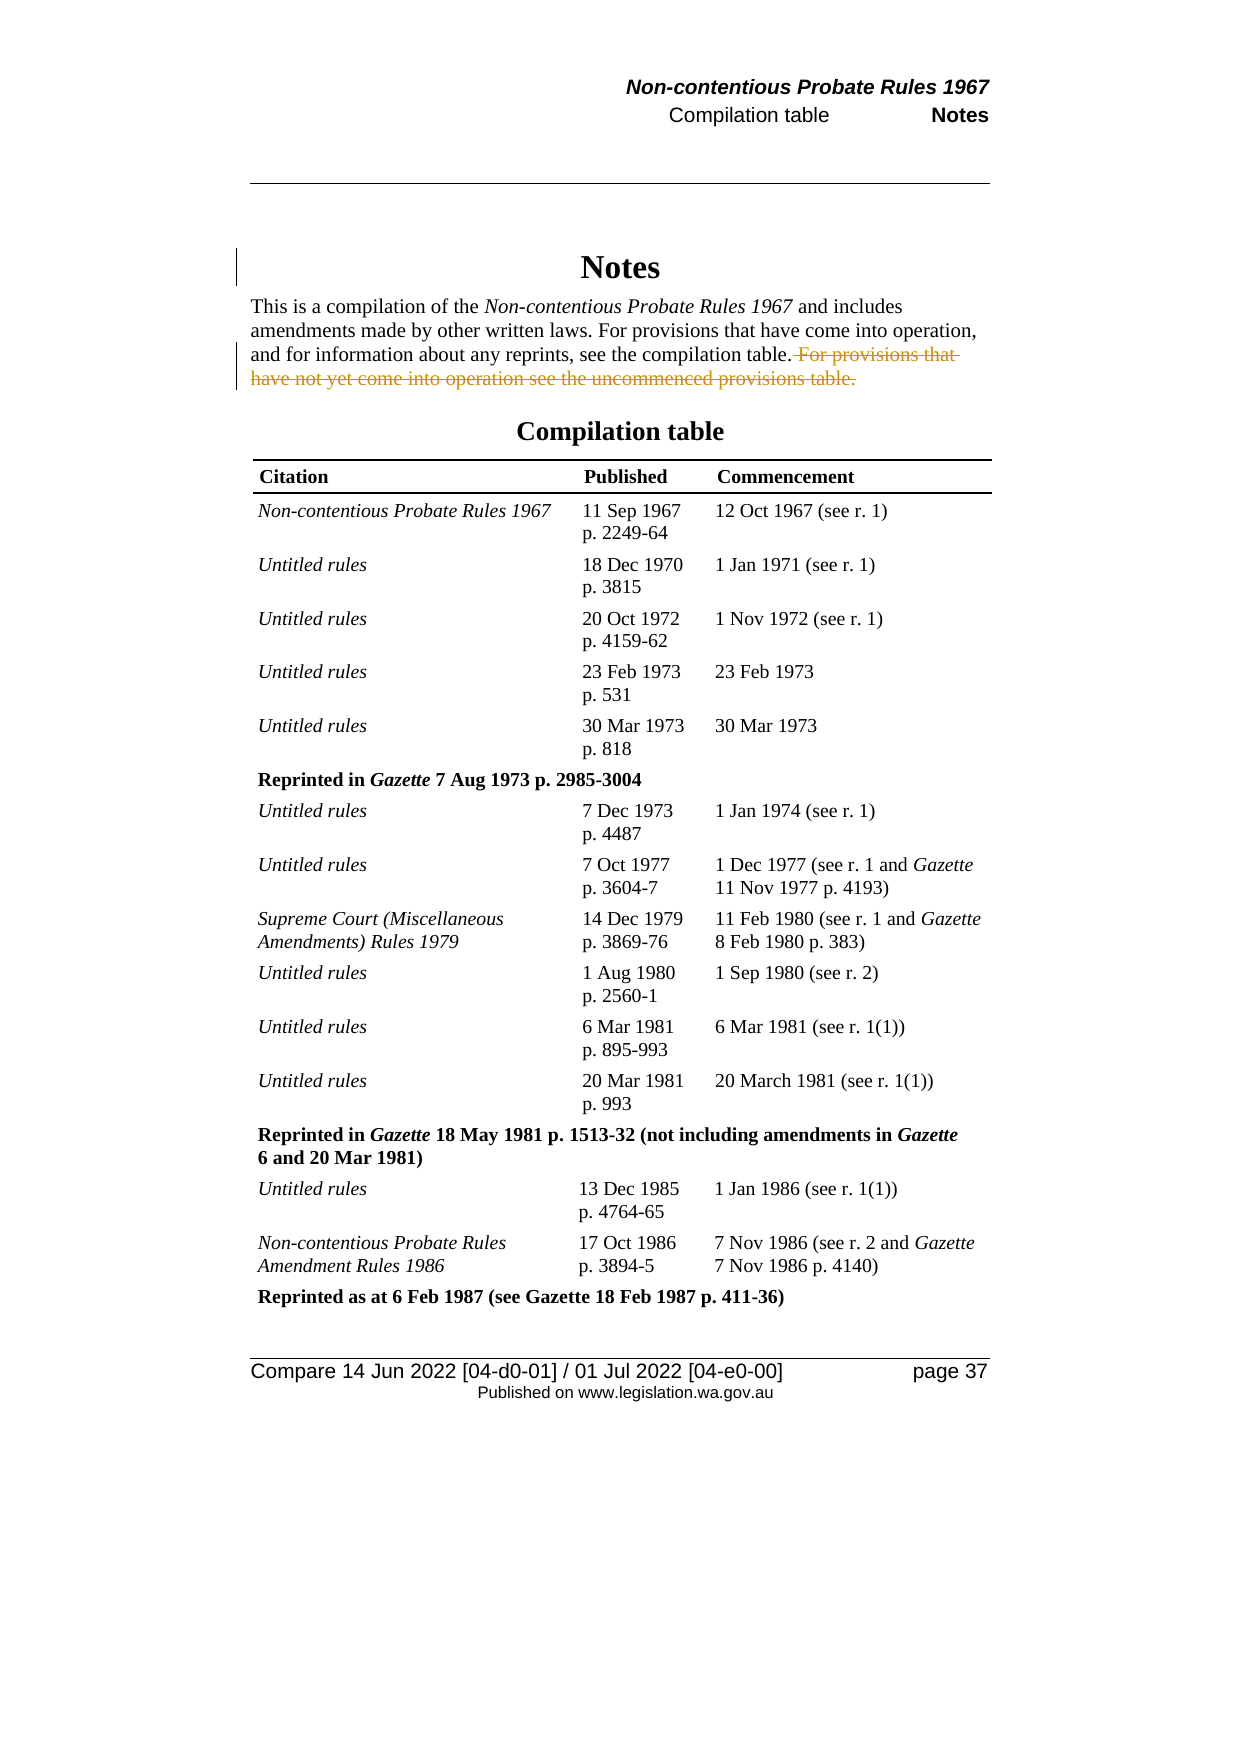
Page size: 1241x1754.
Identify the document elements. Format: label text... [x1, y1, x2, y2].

table_cell 7 Oct 1977 p. 3604-7 [576, 849, 709, 903]
table_cell 1 Nov 1972 (see r. 1) [709, 602, 991, 656]
table_header Commencement [711, 461, 992, 492]
table_cell 13 Dec 1985 p. 4764-65 [573, 1173, 708, 1227]
table_cell 30 Mar 1973 p. 818 [576, 710, 709, 764]
table_cell 30 Mar 1973 [709, 710, 991, 764]
table_cell 1 Jan 1986 (see r. 1(1)) [708, 1173, 990, 1227]
table_cell 20 March 1981 (see r. 1(1)) [709, 1065, 991, 1119]
subtitle Compilation table [250, 415, 990, 447]
table_cell Untitled rules [252, 849, 576, 903]
table_cell 7 Dec 1973 p. 4487 [576, 795, 709, 849]
table_cell 11 Sep 1967 p. 2249-64 [576, 494, 709, 548]
table_cell 11 Feb 1980 (see r. 1 and Gazette 8 Feb 1980 p. 383) [709, 903, 991, 957]
table_cell Untitled rules [252, 795, 576, 849]
table_cell 20 Mar 1981 p. 993 [576, 1065, 709, 1119]
table_cell 6 Mar 1981 p. 895-993 [576, 1011, 709, 1065]
table_cell 20 Oct 1972 p. 4159-62 [576, 602, 709, 656]
table_cell Untitled rules [252, 710, 576, 764]
table_cell 23 Feb 1973 p. 531 [576, 656, 709, 710]
table_cell 12 Oct 1967 (see r. 1) [709, 494, 991, 548]
table_cell Non-contentious Probate Rules Amendment Rules 1986 [252, 1227, 572, 1281]
table_cell Untitled rules [252, 1173, 572, 1227]
table_cell Reprinted as at 6 Feb 1987 (see Gazette 18 Feb 1987 p. 411-36) [252, 1281, 990, 1312]
table_cell 7 Nov 1986 (see r. 2 and Gazette 7 Nov 1986 p. 4140) [708, 1227, 990, 1281]
table_cell 1 Aug 1980 p. 2560-1 [576, 957, 709, 1011]
table_cell Untitled rules [252, 602, 576, 656]
table_cell Reprinted in Gazette 7 Aug 1973 p. 2985-3004 [252, 764, 991, 795]
table_cell 23 Feb 1973 [709, 656, 991, 710]
table_cell 14 Dec 1979 p. 3869-76 [576, 903, 709, 957]
table_cell 18 Dec 1970 p. 3815 [576, 548, 709, 602]
table_header Citation [253, 461, 578, 492]
table_header Published [578, 461, 711, 492]
table_cell 1 Jan 1971 (see r. 1) [709, 548, 991, 602]
table_cell Non-contentious Probate Rules 1967 [252, 492, 576, 548]
table_cell 17 Oct 1986 p. 3894-5 [573, 1227, 708, 1281]
table_cell 1 Jan 1974 (see r. 1) [709, 795, 991, 849]
table_cell Untitled rules [252, 656, 576, 710]
table_cell 1 Dec 1977 (see r. 1 and Gazette 11 Nov 1977 p. 4193) [709, 849, 991, 903]
table_cell Supreme Court (Miscellaneous Amendments) Rules 1979 [252, 903, 576, 957]
subtitle Notes [250, 247, 990, 286]
table_cell 6 Mar 1981 (see r. 1(1)) [709, 1011, 991, 1065]
table_cell Untitled rules [252, 1065, 576, 1119]
table_cell Untitled rules [252, 1011, 576, 1065]
table_cell Untitled rules [252, 957, 576, 1011]
table_cell Untitled rules [252, 548, 576, 602]
text This is a compilation of the Non-contentious Probate Rules 1967 and includes amendments made by other written laws. For provisions that have come into operation, and for information about any reprints, see the compilation table. [250, 294, 990, 390]
table_cell Reprinted in Gazette 18 May 1981 p. 1513-32 (not including amendments in Gazette 6 and 20 Mar 1981) [252, 1119, 991, 1173]
table_cell 1 Sep 1980 (see r. 2) [709, 957, 991, 1011]
